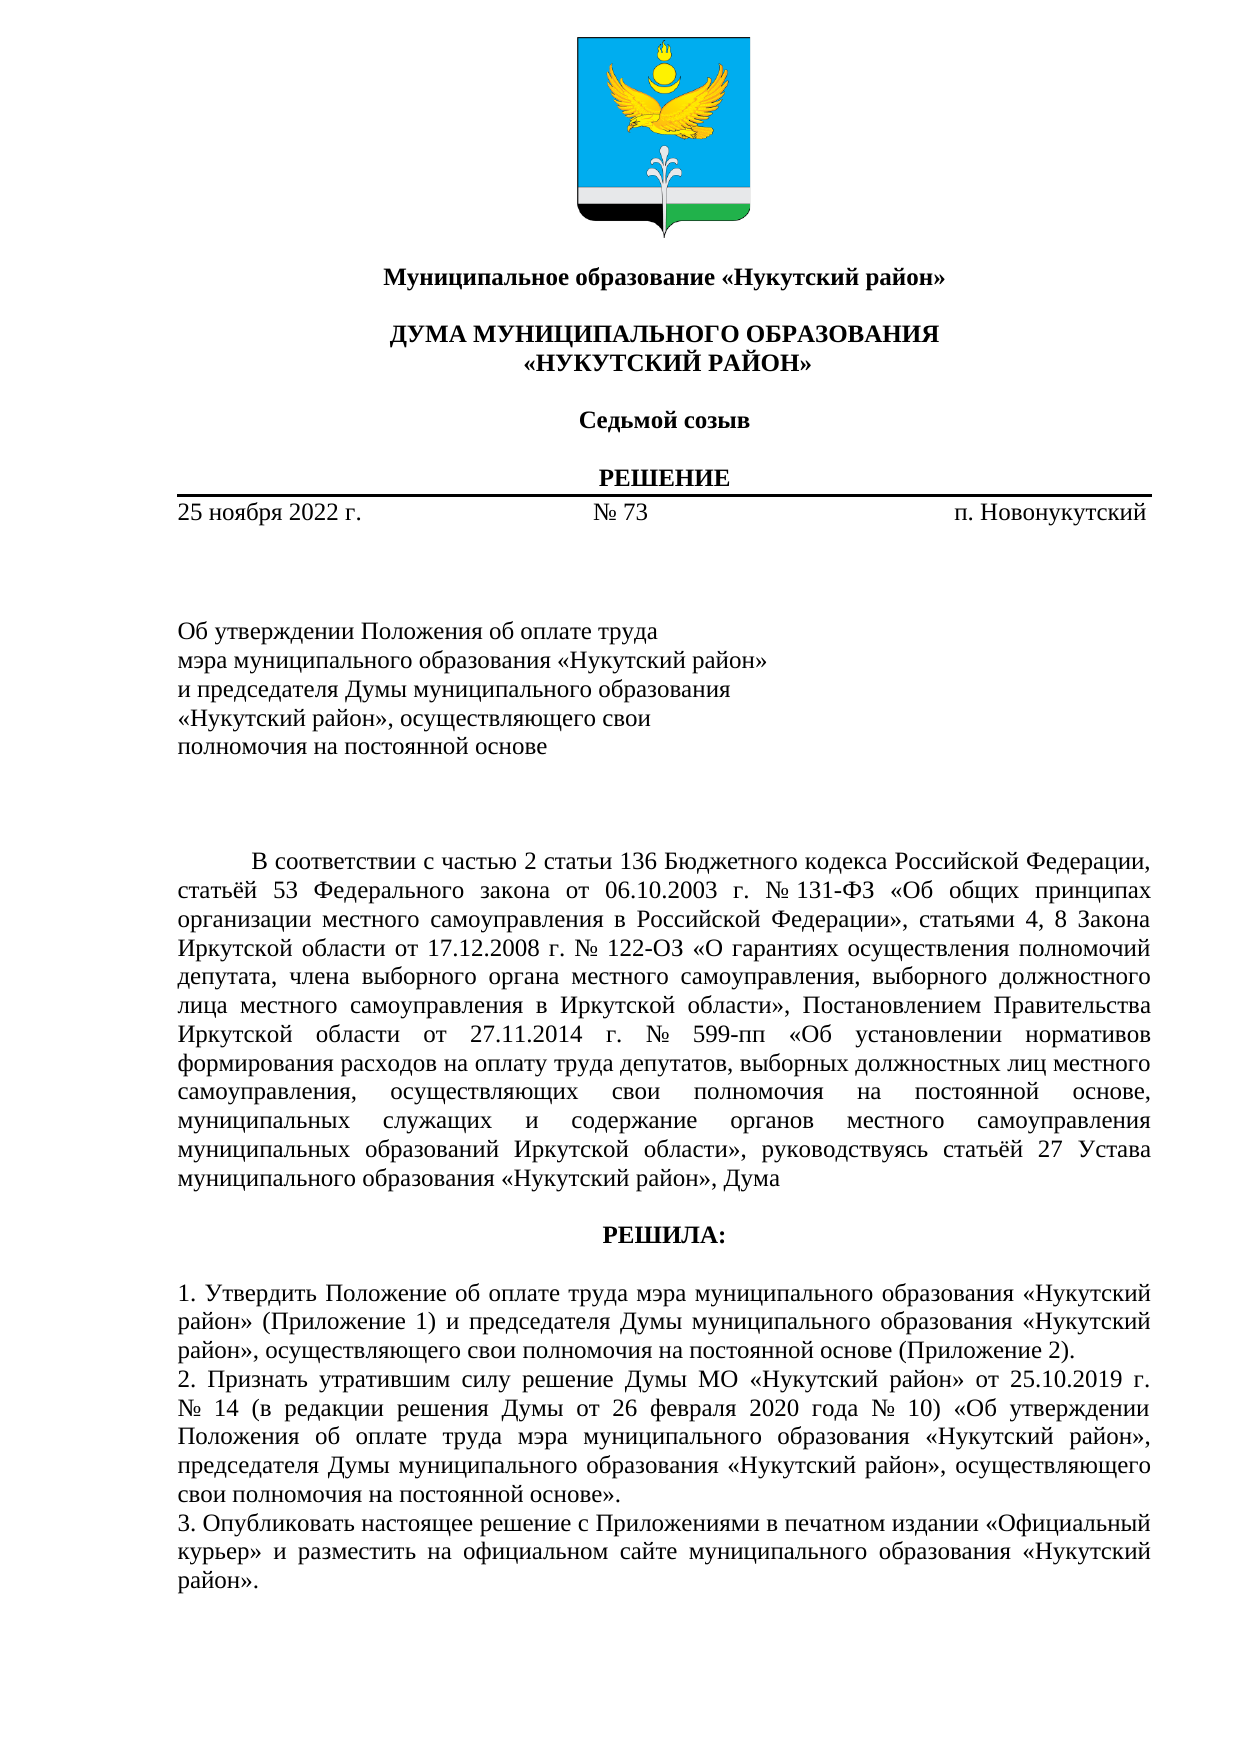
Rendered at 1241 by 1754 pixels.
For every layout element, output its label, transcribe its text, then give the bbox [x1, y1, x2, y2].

text Седьмой созыв [177, 406, 1152, 434]
text полномочия на постоянной основе [177, 731, 1152, 760]
text «Нукутский район», осуществляющего свои [177, 703, 1152, 731]
text РЕШЕНИЕ [177, 463, 1152, 494]
picture [650, 82, 679, 93]
text Об утверждении Положения об оплате труда [177, 616, 1152, 645]
picture [577, 146, 750, 238]
text и председателя Думы муниципального образования [177, 674, 1152, 703]
text 3. Опубликовать настоящее решение с Приложениями в печатном издании «Официальный курьер» и разместить на официальном сайте муниципального образования «Нукутский район». [177, 1508, 1152, 1594]
picture [658, 46, 671, 60]
text В соответствии с частью 2 статьи 136 Бюджетного кодекса Российской Федерации, статьёй 53 Федерального закона от 06.10.2003 г. № 131-ФЗ «Об общих принципах организации местного самоуправления в Российской Федерации», статьями 4, 8 Закона Иркутской области от 17.12.2008 г. № 122-ОЗ «О гарантиях осуществления полномочий депутата, члена выборного органа местного самоуправления, выборного должностного лица местного самоуправления в Иркутской области», Постановлением Правительства Иркутской области от 27.11.2014 г. № 599-пп «Об установлении нормативов формирования расходов на оплату труда депутатов, выборных должностных лиц местного самоуправления, осуществляющих свои полномочия на постоянной основе, муниципальных служащих и содержание органов местного самоуправления муниципальных образований Иркутской области», руководствуясь статьёй 27 Устава муниципального образования «Нукутский район», Дума [177, 846, 1152, 1191]
text 2. Признать утратившим силу решение Думы МО «Нукутский район» от 25.10.2019 г. № 14 (в редакции решения Думы от 26 февраля 2020 года № 10) «Об утверждении Положения об оплате труда мэра муниципального образования «Нукутский район», председателя Думы муниципального образования «Нукутский район», осуществляющего свои полномочия на постоянной основе». [177, 1364, 1152, 1508]
picture [654, 64, 675, 84]
text РЕШИЛА: [177, 1220, 1152, 1249]
text Муниципальное образование «Нукутский район» [177, 262, 1152, 291]
text 25 ноября 2022 г. № 73 п. Новонукутский [177, 497, 1152, 526]
picture [607, 66, 727, 138]
text мэра муниципального образования «Нукутский район» [177, 645, 1152, 674]
text «НУКУТСКИЙ РАЙОН» [177, 348, 1152, 377]
text 1. Утвердить Положение об оплате труда мэра муниципального образования «Нукутский район» (Приложение 1) и председателя Думы муниципального образования «Нукутский район», осуществляющего свои полномочия на постоянной основе (Приложение 2). [177, 1278, 1152, 1364]
text ДУМА МУНИЦИПАЛЬНОГО ОБРАЗОВАНИЯ [177, 319, 1152, 348]
